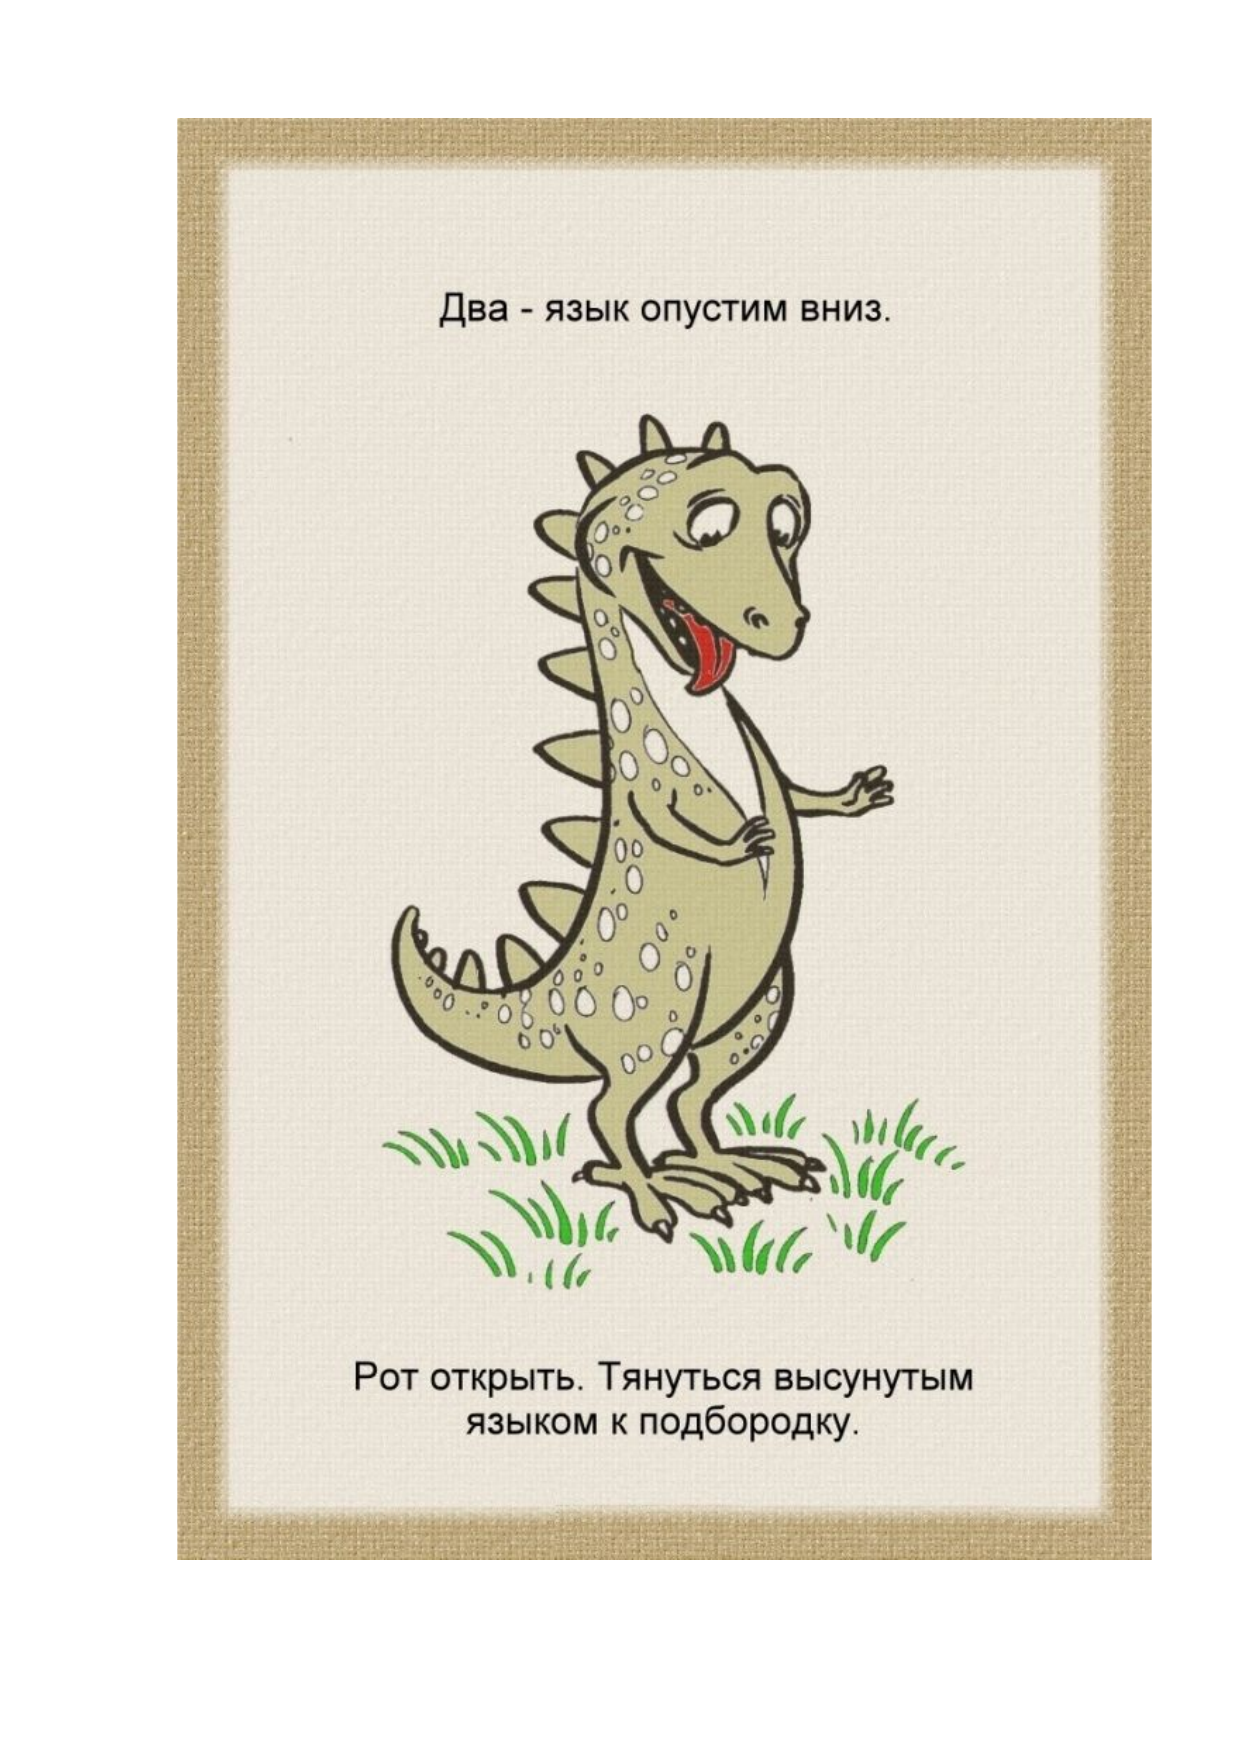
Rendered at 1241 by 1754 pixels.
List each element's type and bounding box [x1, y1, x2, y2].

picture [177, 118, 1152, 1560]
